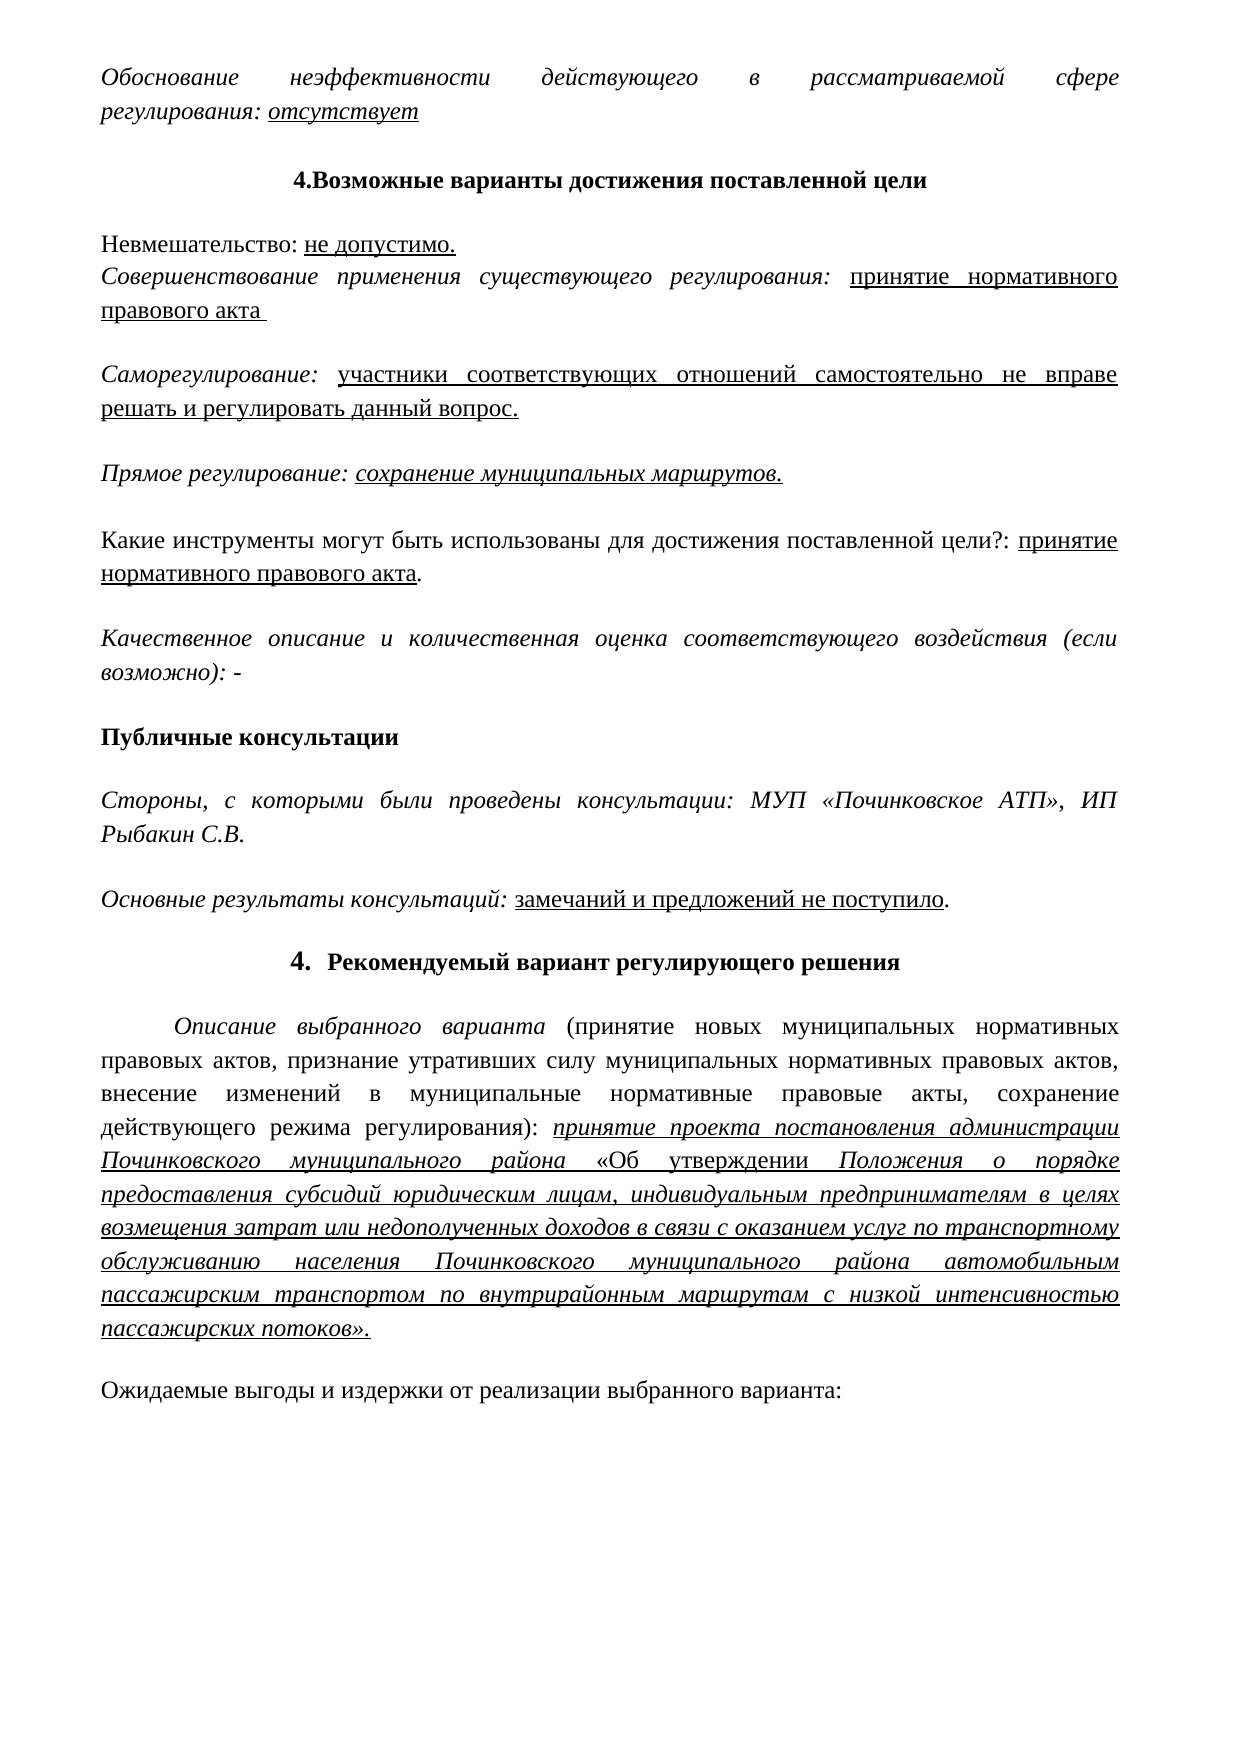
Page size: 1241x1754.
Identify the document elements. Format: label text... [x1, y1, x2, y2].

text Совершенствование применения существующего регулирования: принятие нормативного правового акта [101, 258, 1118, 325]
text Описание выбранного варианта (принятие новых муниципальных нормативных правовых актов, признание утративших силу муниципальных нормативных правовых актов, внесение изменений в муниципальные нормативные правовые акты, сохранение действующего режима регулирования): принятие проекта постановления администрации Починковского муниципального района «Об утверждении Положения о порядке предоставления субсидий юридическим лицам, индивидуальным предпринимателям в целях возмещения затрат или недополученных доходов в связи с оказанием услуг по транспортному обслуживанию населения Починковского муниципального района автомобильным пассажирским транспортом по внутрирайонным маршрутам с низкой интенсивностью пассажирских потоков». [101, 1008, 1120, 1170]
text Стороны, с которыми были проведены консультации: МУП «Починковское АТП», ИП Рыбакин С.В. [101, 782, 1118, 849]
text Прямое регулирование: сохранение муниципальных маршрутов. [101, 454, 1118, 488]
text 4.Возможные варианты достижения поставленной цели [101, 162, 1120, 195]
text Качественное описание и количественная оценка соответствующего воздействия (если возможно): - [101, 620, 1118, 687]
text Основные результаты консультаций: замечаний и предложений не поступило. [101, 885, 1122, 912]
text Ожидаемые выгоды и издержки от реализации выбранного варианта: [101, 1377, 1122, 1404]
text Публичные консультации [101, 722, 1122, 751]
text Невмешательство: не допустимо. [101, 231, 1122, 258]
list Рекомендуемый вариант регулирующего решения [290, 948, 1122, 976]
text Обоснование неэффективности действующего в рассматриваемой сфере регулирования: отсутствует [101, 59, 1120, 126]
text Какие инструменты могут быть использованы для достижения поставленной цели?: принятие нормативного правового акта. [101, 522, 1118, 589]
text Саморегулирование: участники соответствующих отношений самостоятельно не вправе решать и регулировать данный вопрос. [101, 356, 1118, 423]
